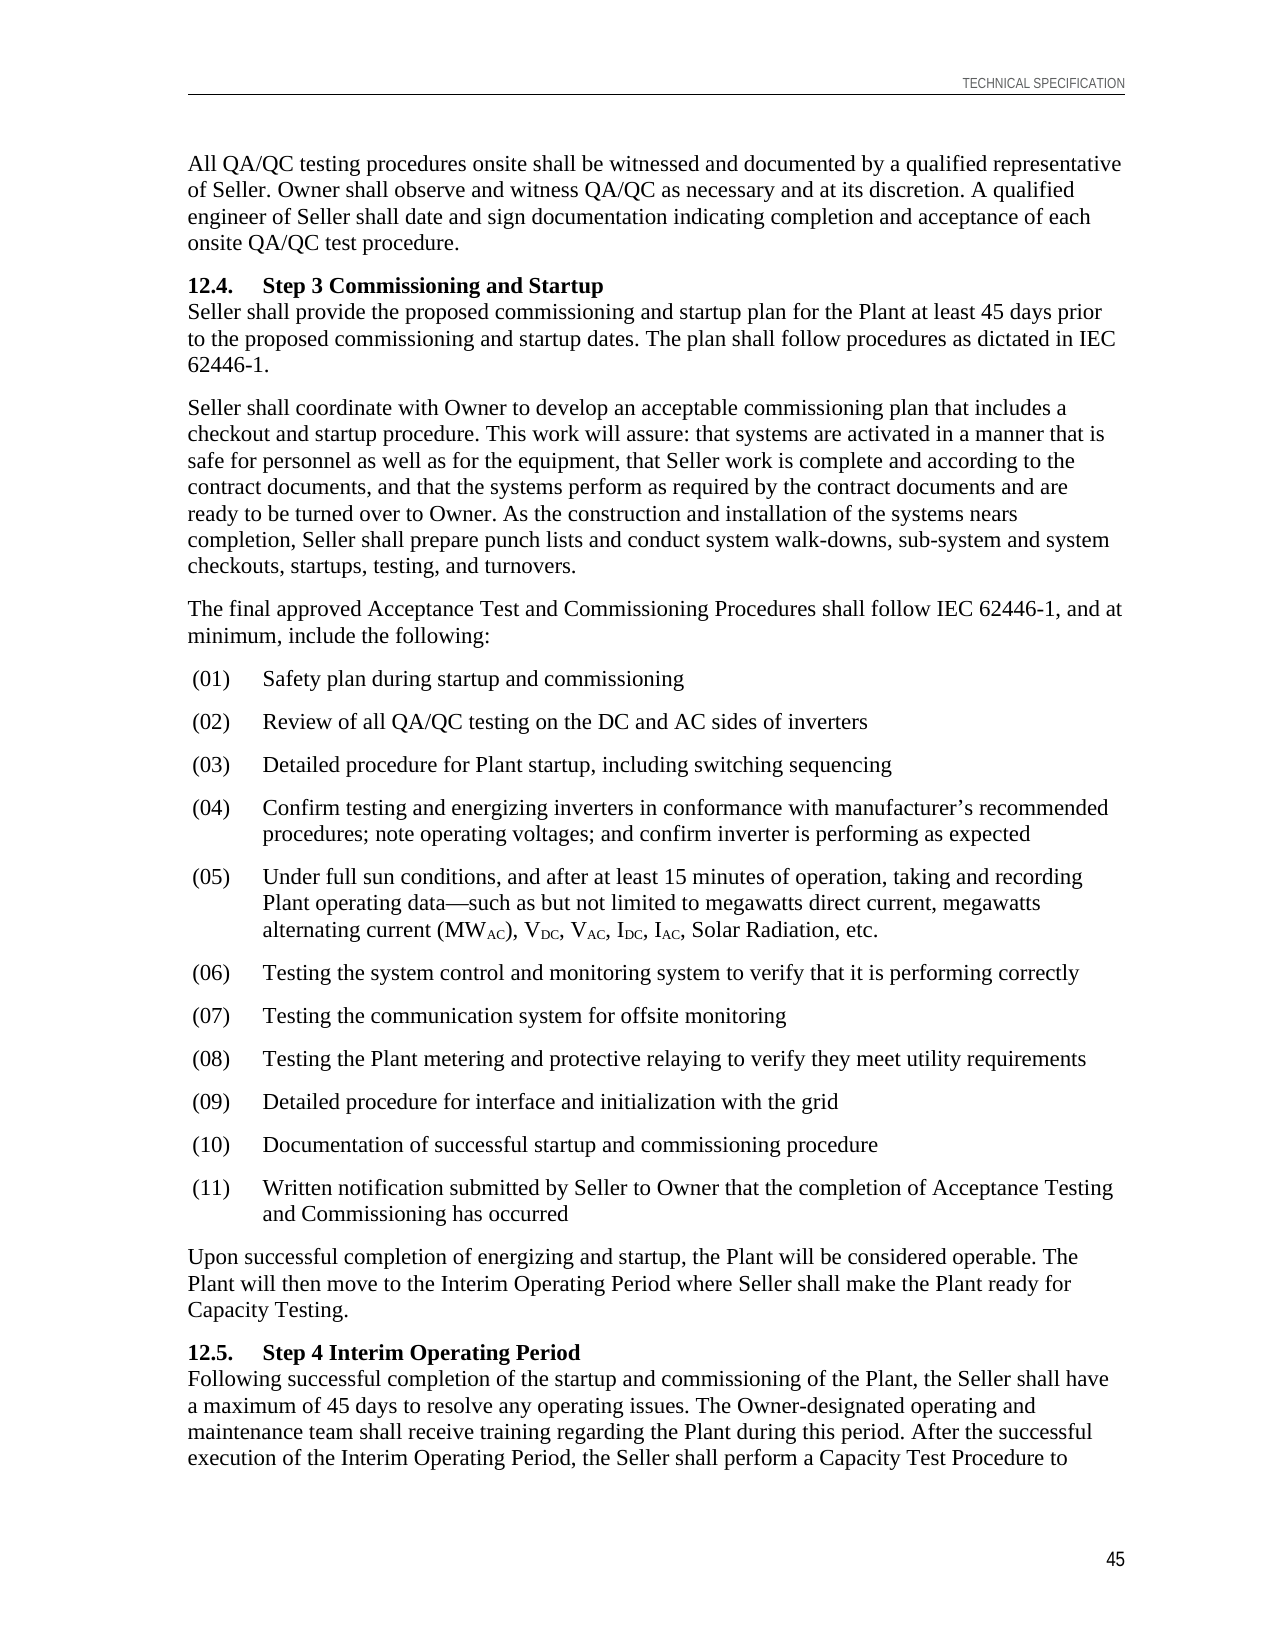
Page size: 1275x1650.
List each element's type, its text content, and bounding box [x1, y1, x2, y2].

list Testing the system control and monitoring system to verify that it is performing correctly [253, 959, 1125, 985]
list Review of all QA/QC testing on the DC and AC sides of inverters [253, 708, 1125, 734]
list Documentation of successful startup and commissioning procedure [253, 1131, 1125, 1157]
text All QA/QC testing procedures onsite shall be witnessed and documented by a qualified representative of Seller. Owner shall observe and witness QA/QC as necessary and at its discretion. A qualified engineer of Seller shall date and sign documentation indicating completion and acceptance of each onsite QA/QC test procedure. [187, 150, 1125, 255]
list Safety plan during startup and commissioning [253, 665, 1125, 691]
list Detailed procedure for Plant startup, including switching sequencing [253, 751, 1125, 777]
list Testing the communication system for offsite monitoring [253, 1002, 1125, 1028]
text Step 3 Commissioning and Startup [187, 272, 1125, 298]
text Seller shall coordinate with Owner to develop an acceptable commissioning plan that includes a checkout and startup procedure. This work will assure: that systems are activated in a manner that is safe for personnel as well as for the equipment, that Seller work is complete and according to the contract documents, and that the systems perform as required by the contract documents and are ready to be turned over to Owner. As the construction and installation of the systems nears completion, Seller shall prepare punch lists and conduct system walk-downs, sub-system and system checkouts, startups, testing, and turnovers. [187, 394, 1125, 579]
list Under full sun conditions, and after at least 15 minutes of operation, taking and recording Plant operating data―such as but not limited to megawatts direct current, megawatts alternating current (MWAC), VDC, VAC, IDC, IAC, Solar Radiation, etc. [253, 863, 1125, 942]
text The final approved Acceptance Test and Commissioning Procedures shall follow IEC 62446-1, and at minimum, include the following: [187, 595, 1125, 648]
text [187, 1365, 1125, 1471]
text Seller shall provide the proposed commissioning and startup plan for the Plant at least 45 days prior to the proposed commissioning and startup dates. The plan shall follow procedures as dictated in IEC 62446-1. [187, 298, 1125, 377]
list Confirm testing and energizing inverters in conformance with manufacturer’s recommended procedures; note operating voltages; and confirm inverter is performing as expected [253, 794, 1125, 846]
list Detailed procedure for interface and initialization with the grid [253, 1088, 1125, 1114]
text Upon successful completion of energizing and startup, the Plant will be considered operable. The Plant will then move to the Interim Operating Period where Seller shall make the Plant ready for Capacity Testing. [187, 1243, 1125, 1322]
list Written notification submitted by Seller to Owner that the completion of Acceptance Testing and Commissioning has occurred [253, 1174, 1125, 1227]
text Step 4 Interim Operating Period [187, 1339, 1125, 1365]
list Testing the Plant metering and protective relaying to verify they meet utility requirements [253, 1045, 1125, 1071]
